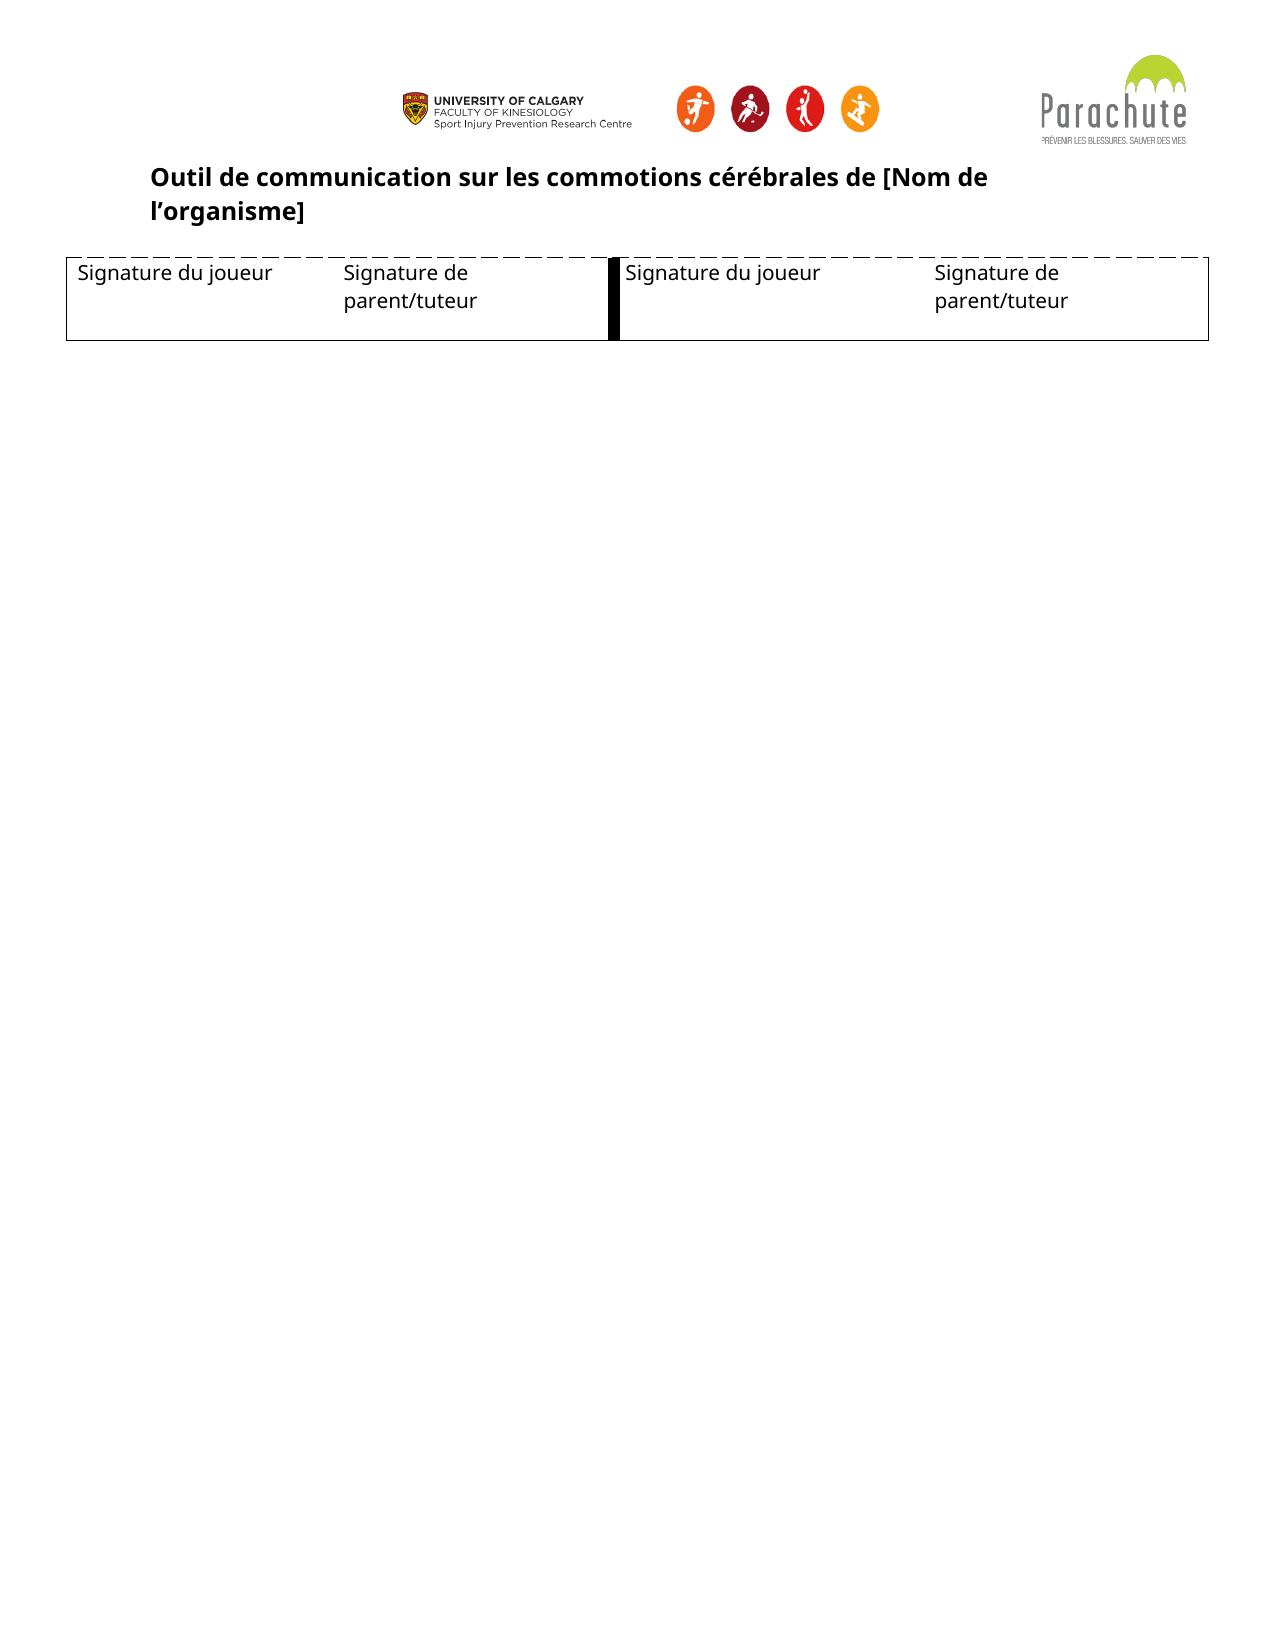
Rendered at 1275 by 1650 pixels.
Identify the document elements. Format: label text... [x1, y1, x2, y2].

picture [667, 73, 888, 140]
table_cell Signature du joueur [67, 257, 332, 340]
picture [1041, 55, 1187, 144]
table_cell Signature de parent/tuteur [332, 257, 612, 340]
table_cell Signature de parent/tuteur [923, 257, 1208, 340]
table_cell Signature du joueur [620, 257, 923, 340]
